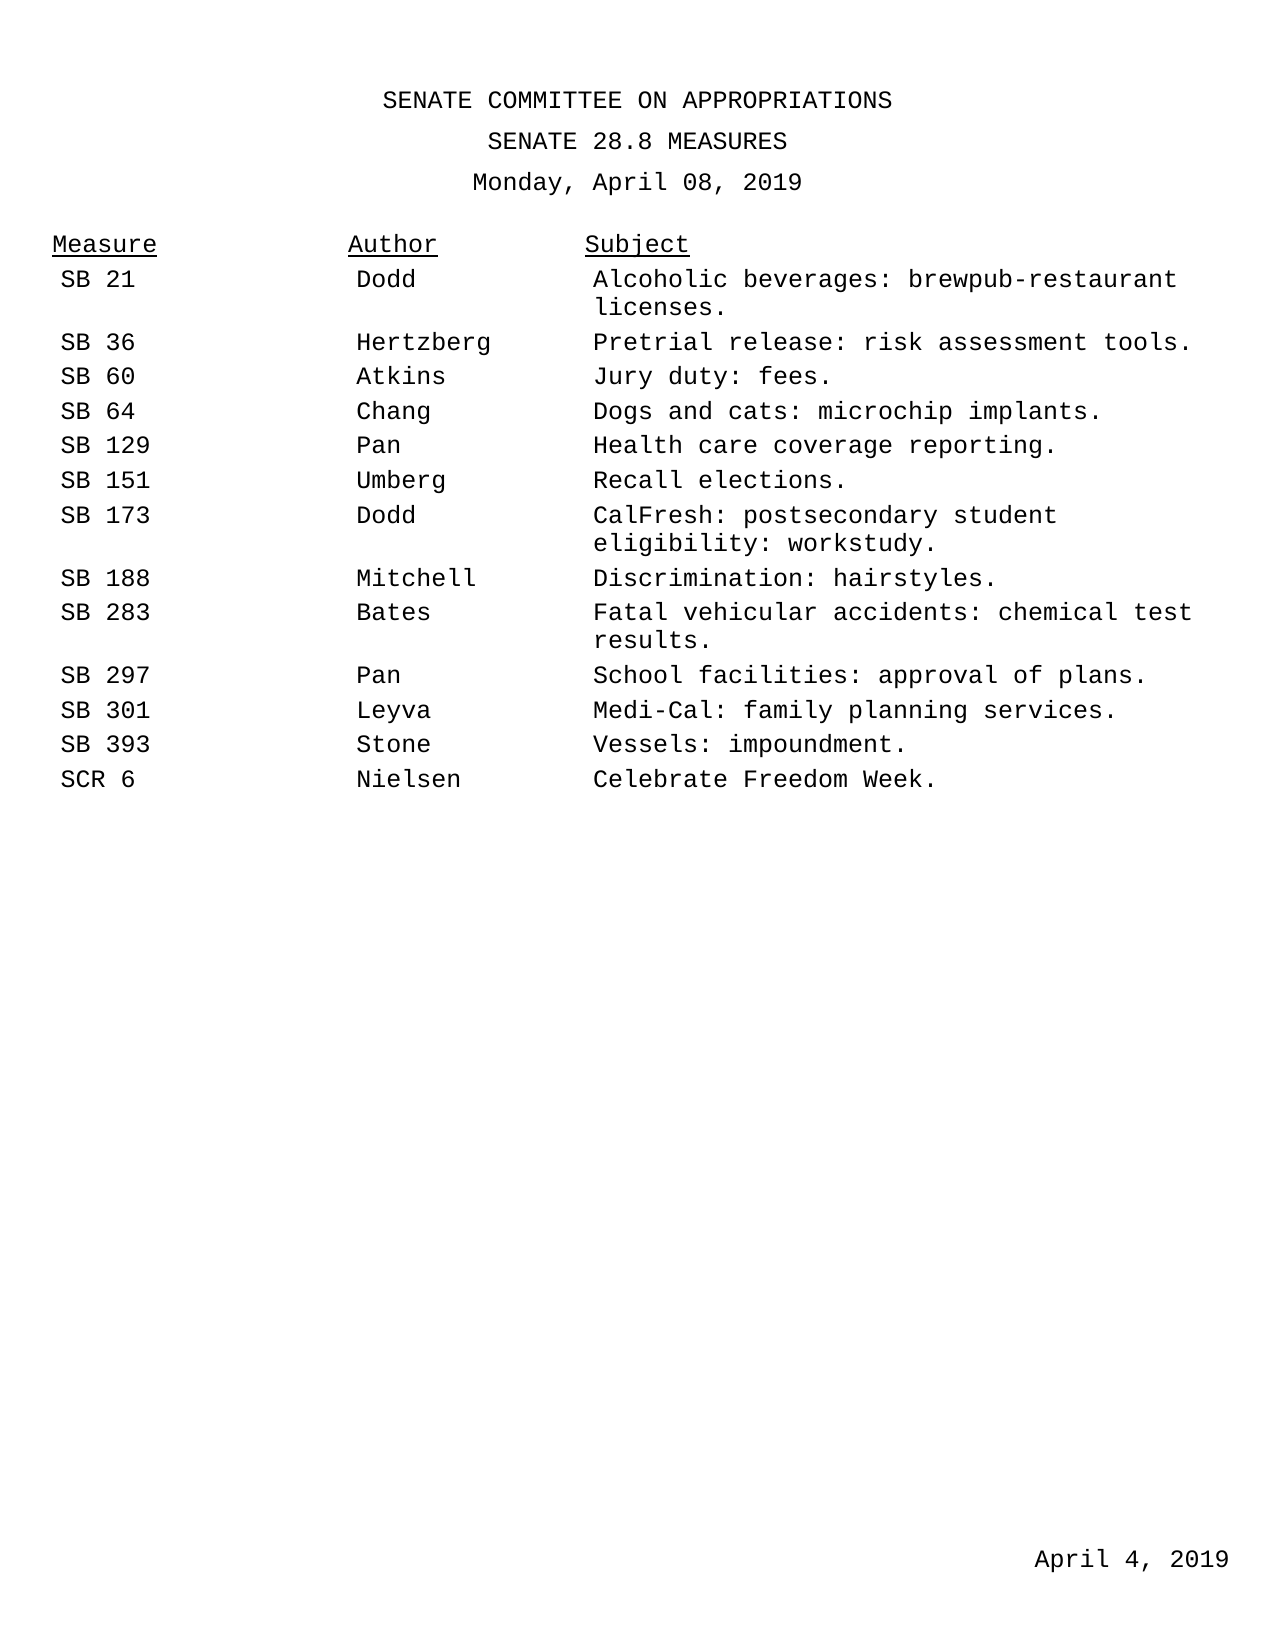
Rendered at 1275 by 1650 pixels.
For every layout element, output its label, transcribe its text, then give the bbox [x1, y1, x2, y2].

table_cell Pan [345, 660, 581, 694]
table_cell Chang [345, 395, 581, 430]
table_cell SB 21 [49, 263, 345, 326]
table_cell Mitchell [345, 562, 581, 597]
table_cell Recall elections. [581, 465, 1232, 499]
table_cell Discrimination: hairstyles. [581, 562, 1232, 597]
table_cell Pan [345, 430, 581, 464]
table_cell SB 188 [49, 562, 345, 597]
table_header Author [345, 229, 581, 263]
table_cell Jury duty: fees. [581, 361, 1232, 395]
table_cell SB 129 [49, 430, 345, 464]
table_cell Dogs and cats: microchip implants. [581, 395, 1232, 430]
table_cell Vessels: impoundment. [581, 729, 1232, 763]
table_cell SB 151 [49, 465, 345, 499]
table_cell Leyva [345, 694, 581, 729]
table_cell SB 36 [49, 326, 345, 361]
table_cell SB 393 [49, 729, 345, 763]
table_cell Umberg [345, 465, 581, 499]
table_cell School facilities: approval of plans. [581, 660, 1232, 694]
table_cell Hertzberg [345, 326, 581, 361]
table_cell Stone [345, 729, 581, 763]
table_cell SCR 6 [49, 763, 345, 798]
table_cell Bates [345, 597, 581, 659]
table_cell SB 173 [49, 499, 345, 562]
table_header Measure [49, 229, 345, 263]
table_cell Celebrate Freedom Week. [581, 763, 1232, 798]
table_cell Alcoholic beverages: brewpub-restaurant licenses. [581, 263, 1232, 326]
table_cell SB 60 [49, 361, 345, 395]
table_cell Fatal vehicular accidents: chemical test results. [581, 597, 1232, 659]
table_cell CalFresh: postsecondary student eligibility: workstudy. [581, 499, 1232, 562]
table_cell SB 64 [49, 395, 345, 430]
table_cell Pretrial release: risk assessment tools. [581, 326, 1232, 361]
table_cell Dodd [345, 499, 581, 562]
table_cell SB 297 [49, 660, 345, 694]
table_cell Atkins [345, 361, 581, 395]
table_cell Dodd [345, 263, 581, 326]
table_cell Medi-Cal: family planning services. [581, 694, 1232, 729]
table_cell SB 301 [49, 694, 345, 729]
table_cell Nielsen [345, 763, 581, 798]
table_header Subject [581, 229, 1232, 263]
table_cell Health care coverage reporting. [581, 430, 1232, 464]
table_cell SB 283 [49, 597, 345, 659]
